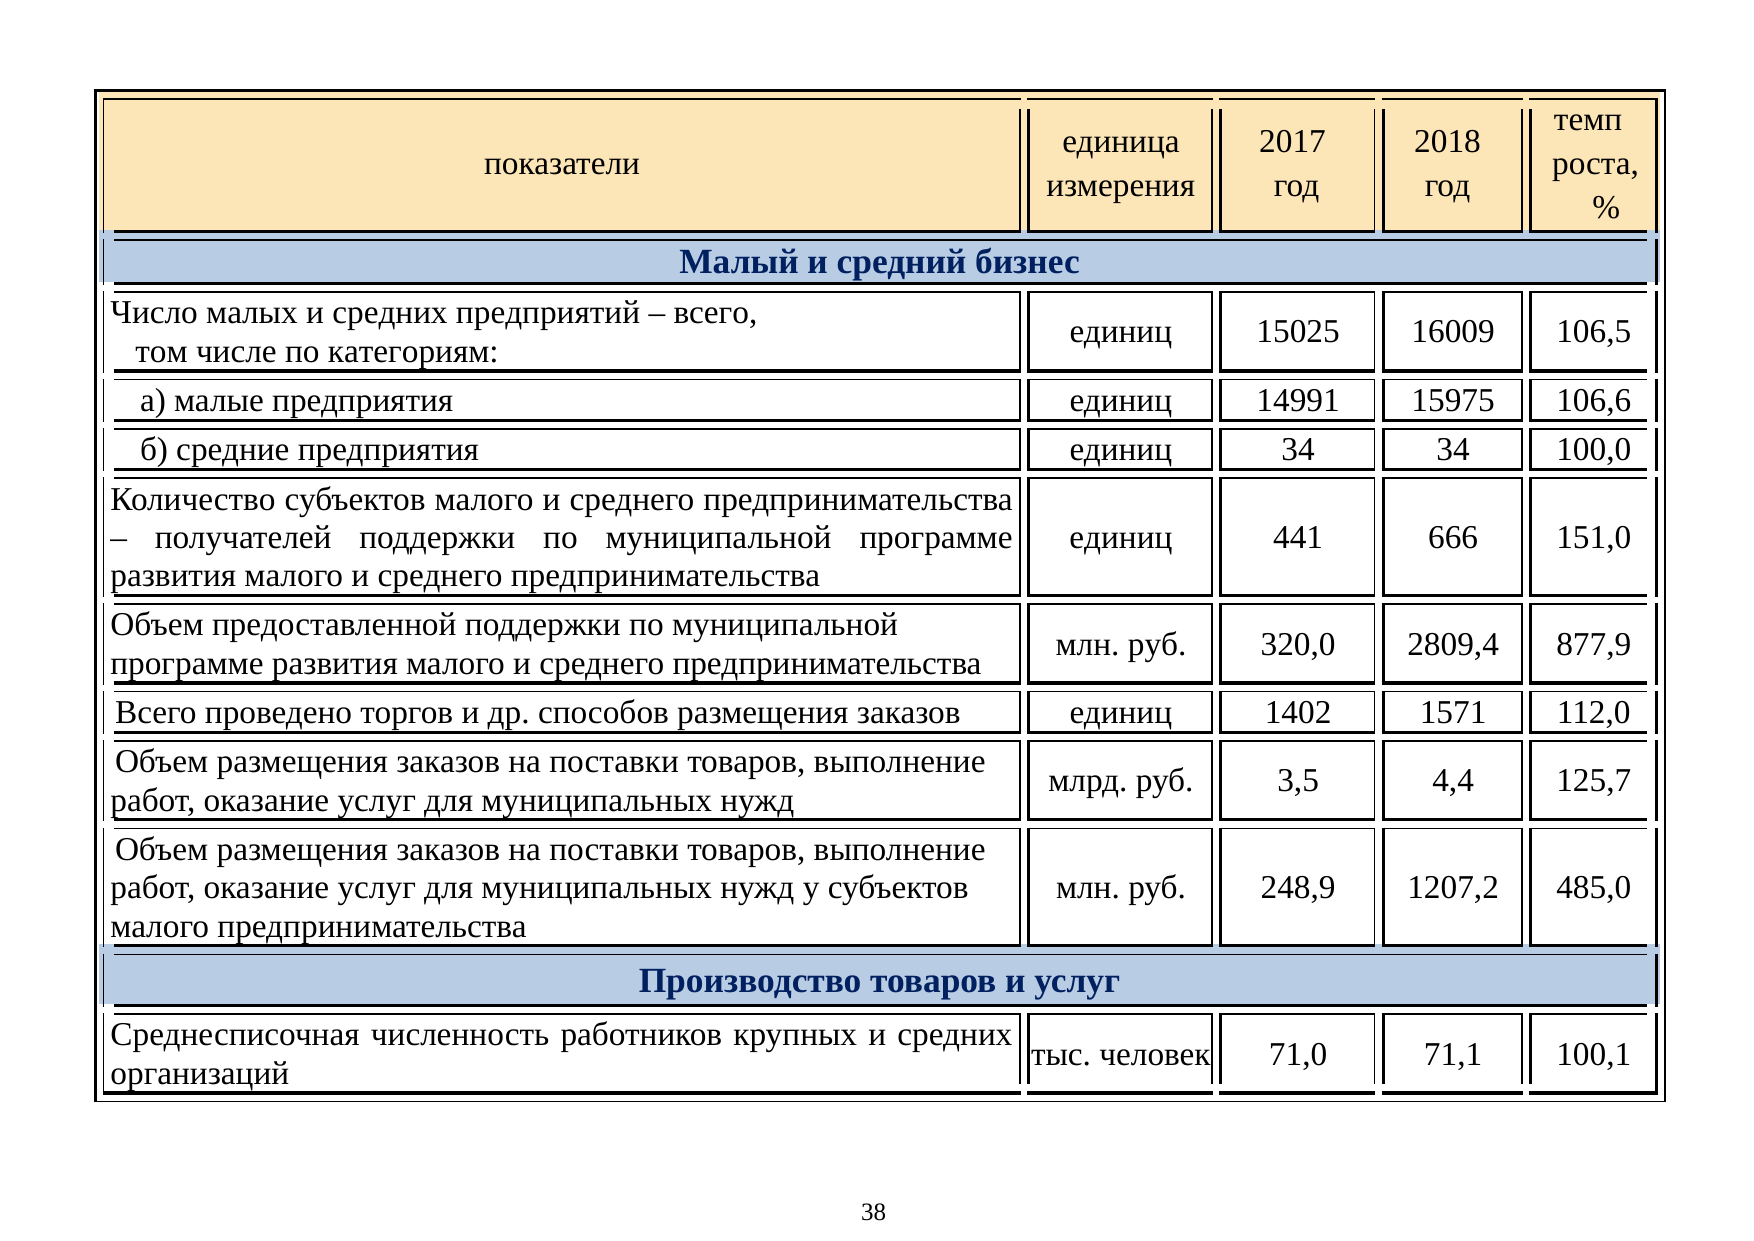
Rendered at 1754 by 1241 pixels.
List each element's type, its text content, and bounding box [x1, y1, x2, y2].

table_cell 112,0 [1527, 681, 1660, 731]
table_cell 2809,4 [1379, 594, 1527, 681]
table_cell 16009 [1379, 285, 1527, 369]
table_cell 14991 [1217, 369, 1379, 418]
table_cell Объем размещения заказов на поставки товаров, выполнение работ, оказание услуг для муниципальных нужд у субъектов малого предпринимательства [99, 818, 1025, 944]
table_cell 441 [1217, 468, 1379, 594]
table_cell 248,9 [1217, 818, 1379, 944]
table_cell 485,0 [1527, 818, 1660, 944]
table_cell 125,7 [1527, 731, 1660, 818]
table_header показатели [99, 92, 1025, 230]
table_cell 100,0 [1527, 419, 1660, 468]
table_cell единиц [1025, 369, 1217, 418]
table_cell 34 [1379, 419, 1527, 468]
table_cell 4,4 [1379, 731, 1527, 818]
table_cell Объем предоставленной поддержки по муниципальной программе развития малого и среднего предпринимательства [99, 594, 1025, 681]
table_cell 71,1 [1379, 1007, 1527, 1091]
table_cell 34 [1217, 419, 1379, 468]
table_cell б) средние предприятия [99, 419, 1025, 468]
table_cell единиц [1025, 468, 1217, 594]
table_header 2018 год [1379, 92, 1527, 230]
table_cell тыс. человек [1025, 1007, 1217, 1091]
table_cell млрд. руб. [1025, 731, 1217, 818]
table_cell млн. руб. [1025, 818, 1217, 944]
table_cell Всего проведено торгов и др. способов размещения заказов [99, 681, 1025, 731]
table_cell 3,5 [1217, 731, 1379, 818]
table_cell а) малые предприятия [99, 369, 1025, 418]
table_cell 15975 [1379, 369, 1527, 418]
table_cell Количество субъектов малого и среднего предпринимательства – получателей поддержки по муниципальной программе развития малого и среднего предпринимательства [99, 468, 1025, 594]
table_cell 71,0 [1217, 1007, 1379, 1091]
table_cell Малый и средний бизнес [99, 230, 1660, 282]
table_cell 106,6 [1527, 369, 1660, 418]
table_header единица измерения [1025, 92, 1217, 230]
table_cell 320,0 [1217, 594, 1379, 681]
table_cell единиц [1025, 681, 1217, 731]
table_cell Производство товаров и услуг [99, 944, 1660, 1004]
table_cell 1402 [1217, 681, 1379, 731]
table_cell 666 [1379, 468, 1527, 594]
table_header темп роста, % [1527, 92, 1660, 230]
table_cell единиц [1025, 419, 1217, 468]
table_cell 100,1 [1527, 1004, 1660, 1091]
table_cell Среднесписочная численность работников крупных и средних организаций [99, 1004, 1025, 1091]
table_cell 877,9 [1527, 594, 1660, 681]
table_cell 151,0 [1527, 468, 1660, 594]
table_cell 1207,2 [1379, 818, 1527, 944]
table_cell 15025 [1217, 285, 1379, 369]
table_cell 106,5 [1527, 282, 1660, 369]
table_cell Объем размещения заказов на поставки товаров, выполнение работ, оказание услуг для муниципальных нужд [99, 731, 1025, 818]
table_cell Число малых и средних предприятий – всего, том числе по категориям: [99, 282, 1025, 369]
table_header 2017 год [1217, 92, 1379, 230]
table_cell 1571 [1379, 681, 1527, 731]
table_cell единиц [1025, 285, 1217, 369]
table_cell млн. руб. [1025, 594, 1217, 681]
